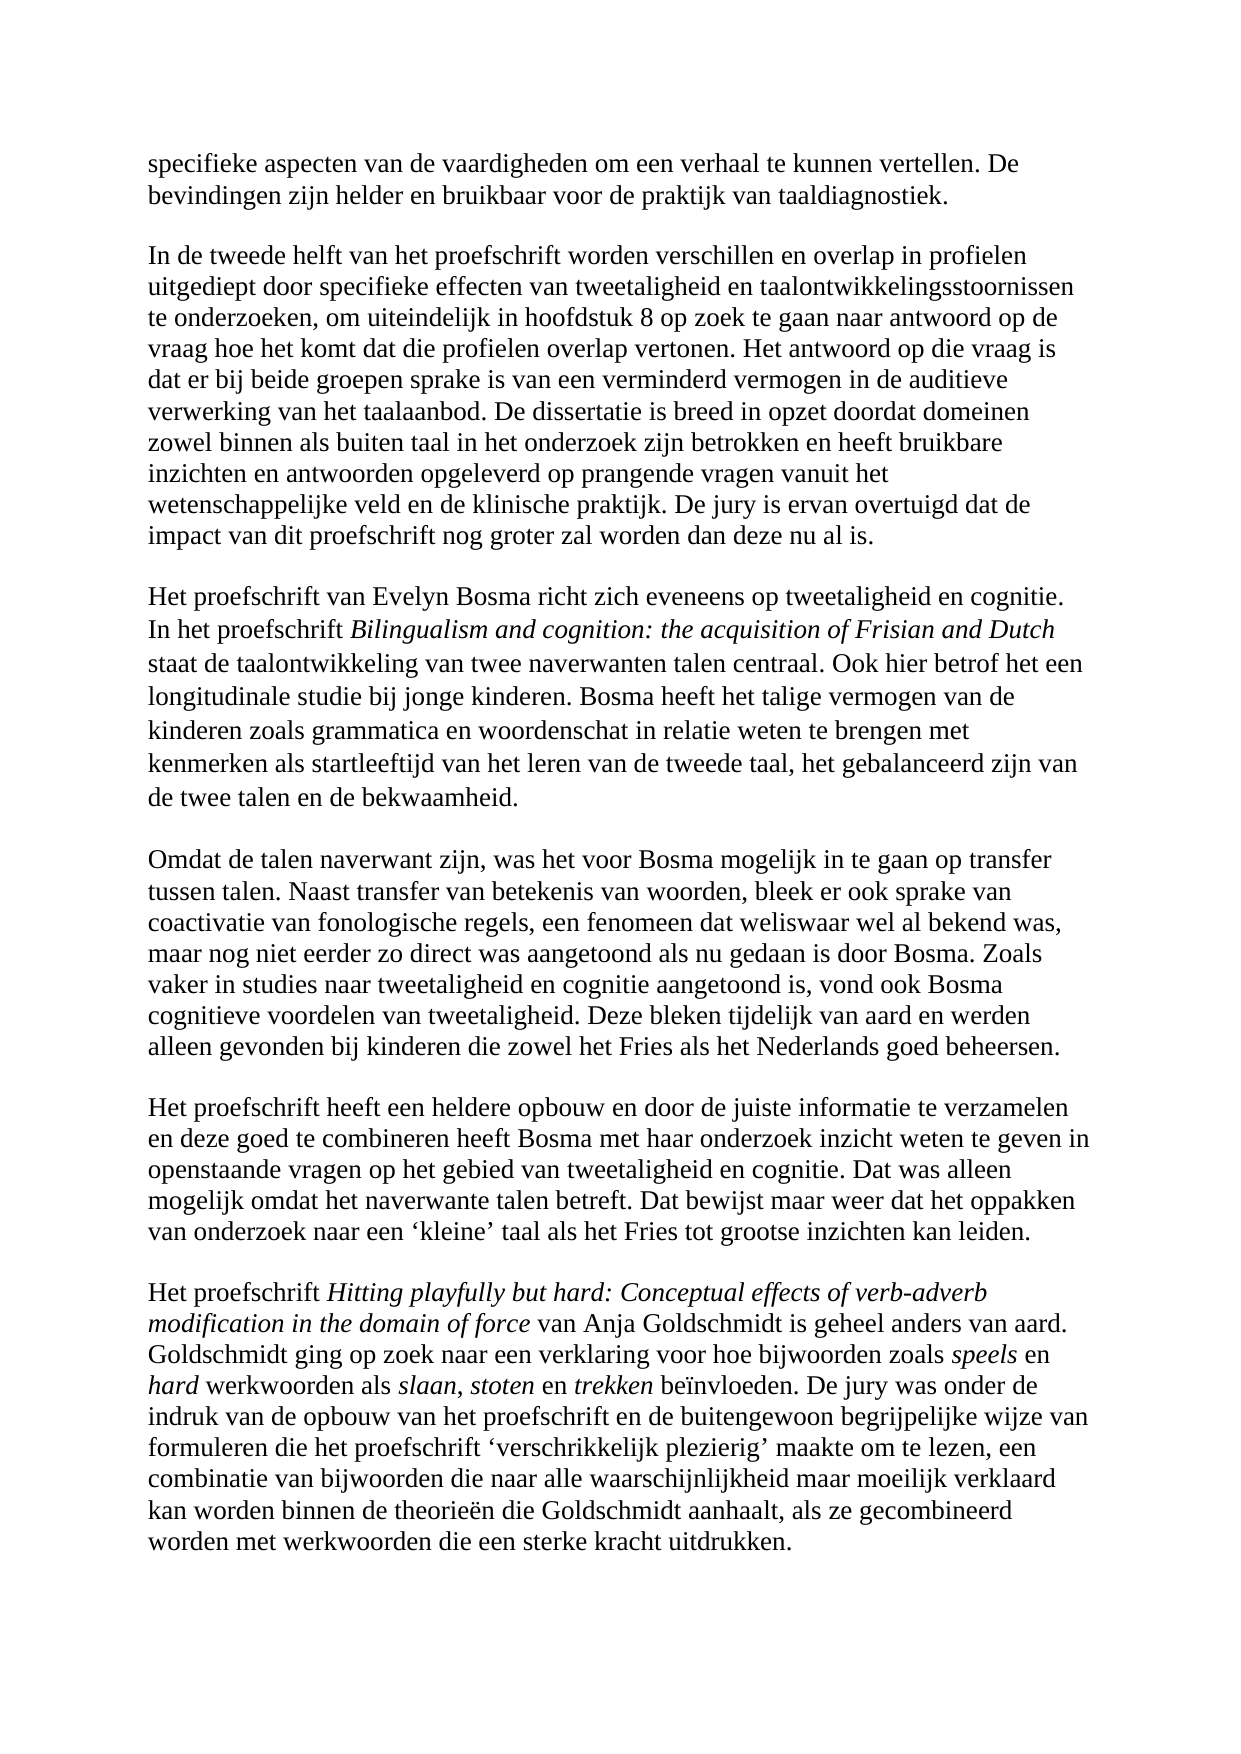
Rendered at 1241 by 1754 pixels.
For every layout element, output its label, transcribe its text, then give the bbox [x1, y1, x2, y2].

text Het proefschrift van Evelyn Bosma richt zich eveneens op tweetaligheid en cognitie. In het proefschrift Bilingualism and cognition: the acquisition of Frisian and Dutch staat de taalontwikkeling van twee naverwanten talen centraal. Ook hier betrof het een longitudinale studie bij jonge kinderen. Bosma heeft het talige vermogen van de kinderen zoals grammatica en woordenschat in relatie weten te brengen met kenmerken als startleeftijd van het leren van de tweede taal, het gebalanceerd zijn van de twee talen en de bekwaamheid. [148, 580, 1093, 812]
text Omdat de talen naverwant zijn, was het voor Bosma mogelijk in te gaan op transfer tussen talen. Naast transfer van betekenis van woorden, bleek er ook sprake van coactivatie van fonologische regels, een fenomeen dat weliswaar wel al bekend was, maar nog niet eerder zo direct was aangetoond als nu gedaan is door Bosma. Zoals vaker in studies naar tweetaligheid en cognitie aangetoond is, vond ook Bosma cognitieve voordelen van tweetaligheid. Deze bleken tijdelijk van aard en werden alleen gevonden bij kinderen die zowel het Fries als het Nederlands goed beheersen. [148, 844, 1093, 1062]
text In de tweede helft van het proefschrift worden verschillen en overlap in profielen uitgediept door specifieke effecten van tweetaligheid en taalontwikkelingsstoornissen te onderzoeken, om uiteindelijk in hoofdstuk 8 op zoek te gaan naar antwoord op de vraag hoe het komt dat die profielen overlap vertonen. Het antwoord op die vraag is dat er bij beide groepen sprake is van een verminderd vermogen in de auditieve verwerking van het taalaanbod. De dissertatie is breed in opzet doordat domeinen zowel binnen als buiten taal in het onderzoek zijn betrokken en heeft bruikbare inzichten en antwoorden opgeleverd op prangende vragen vanuit het wetenschappelijke veld en de klinische praktijk. De jury is ervan overtuigd dat de impact van dit proefschrift nog groter zal worden dan deze nu al is. [148, 239, 1093, 551]
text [148, 148, 1093, 210]
text Het proefschrift Hitting playfully but hard: Conceptual effects of verb-adverb modification in the domain of force van Anja Goldschmidt is geheel anders van aard. Goldschmidt ging op zoek naar een verklaring voor hoe bijwoorden zoals speels en hard werkwoorden als slaan, stoten en trekken beïnvloeden. De jury was onder de indruk van de opbouw van het proefschrift en de buitengewoon begrijpelijke wijze van formuleren die het proefschrift ‘verschrikkelijk plezierig’ maakte om te lezen, een combinatie van bijwoorden die naar alle waarschijnlijkheid maar moeilijk verklaard kan worden binnen de theorieën die Goldschmidt aanhaalt, als ze gecombineerd worden met werkwoorden die een sterke kracht uitdrukken. [148, 1276, 1093, 1556]
text Het proefschrift heeft een heldere opbouw en door de juiste informatie te verzamelen en deze goed te combineren heeft Bosma met haar onderzoek inzicht weten te geven in openstaande vragen op het gebied van tweetaligheid en cognitie. Dat was alleen mogelijk omdat het naverwante talen betreft. Dat bewijst maar weer dat het oppakken van onderzoek naar een ‘kleine’ taal als het Fries tot grootse inzichten kan leiden. [148, 1091, 1093, 1247]
